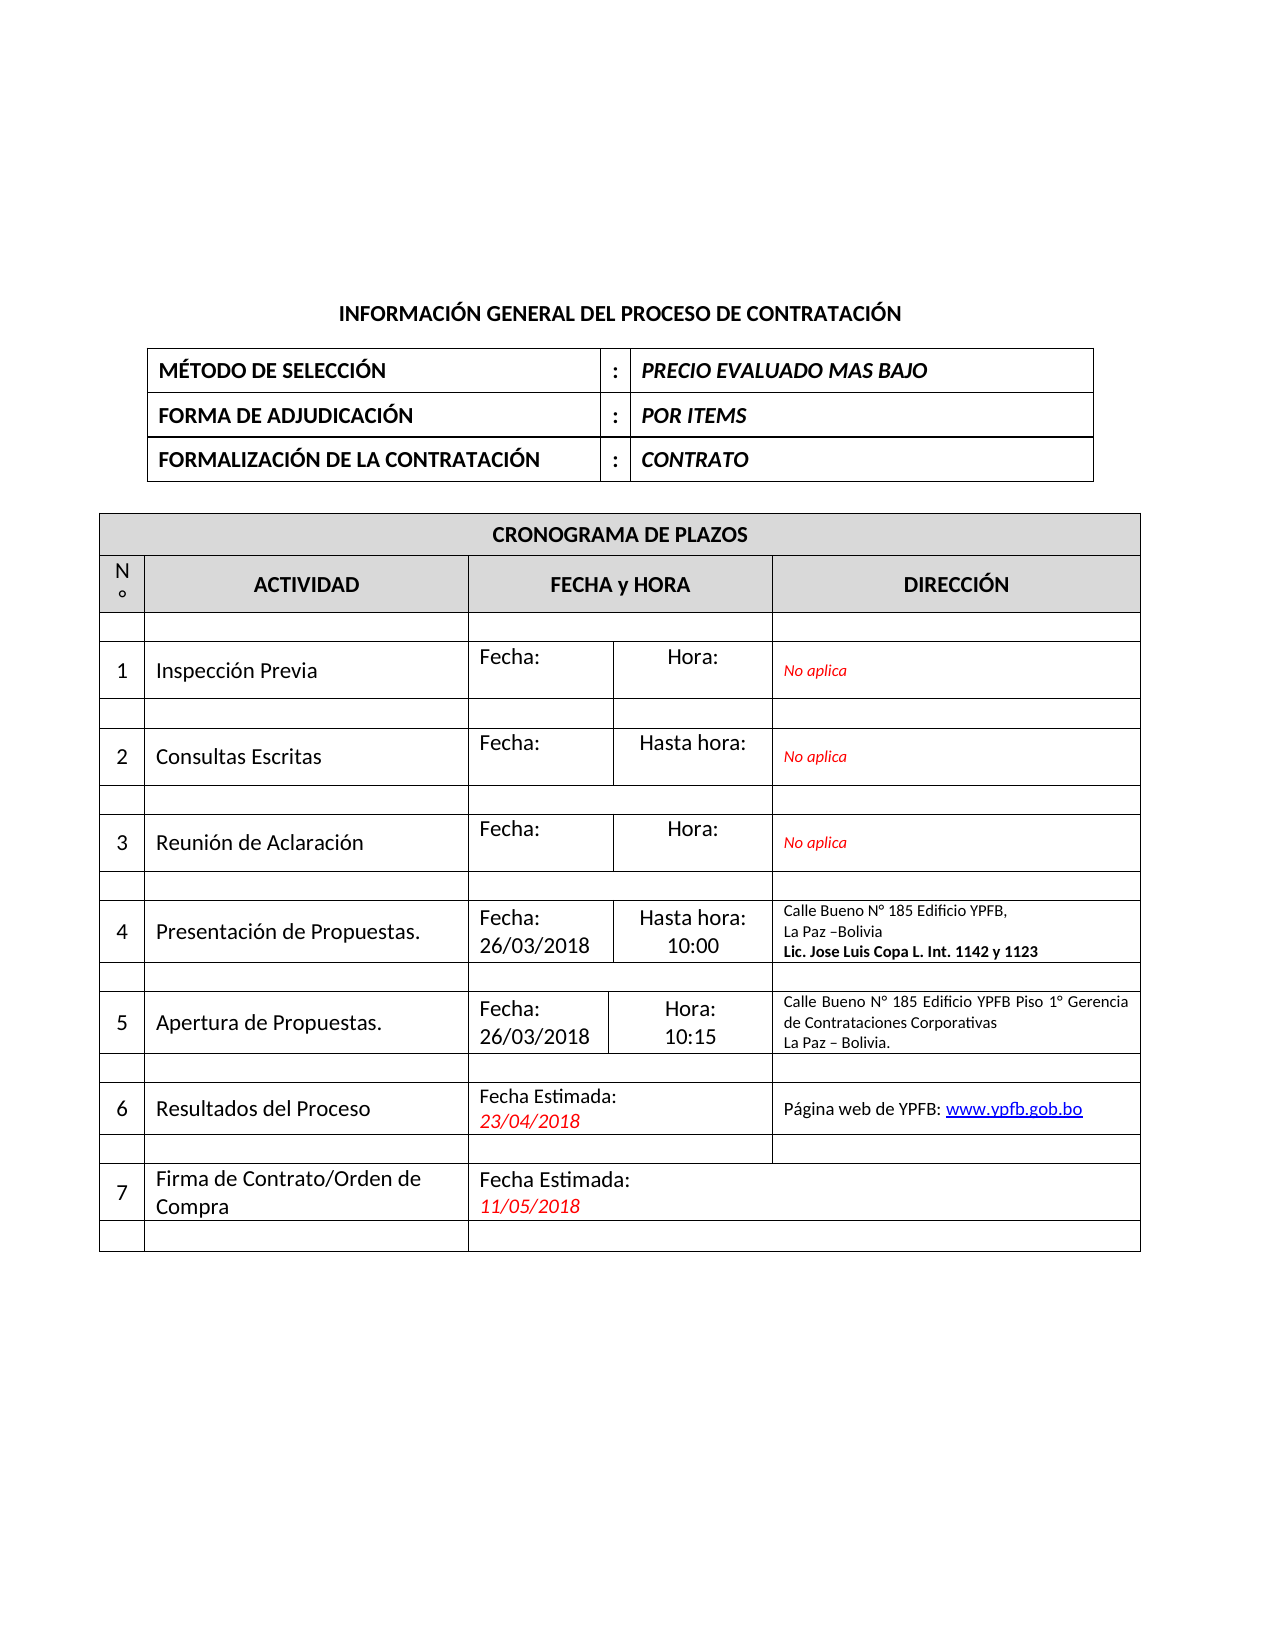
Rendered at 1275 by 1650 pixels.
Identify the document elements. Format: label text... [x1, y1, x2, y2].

table_cell Fecha: 26/03/2018 [469, 901, 613, 962]
table_cell No aplica [773, 642, 1140, 698]
table_cell Fecha: [469, 815, 613, 871]
table_cell [469, 1135, 772, 1163]
table_header : [601, 349, 630, 392]
table_cell CONTRATO [631, 438, 1093, 481]
table_cell DIRECCIÓN [773, 556, 1140, 612]
table_cell Inspección Previa [145, 642, 468, 698]
table_cell N° [100, 556, 144, 612]
table_cell [145, 699, 468, 727]
table_cell Fecha Estimada: 23/04/2018 [469, 1083, 772, 1134]
table_cell No aplica [773, 815, 1140, 871]
table_cell Fecha Estimada: 11/05/2018 [469, 1164, 1140, 1220]
table_cell [145, 872, 468, 900]
table_header PRECIO EVALUADO MAS BAJO [631, 349, 1093, 392]
table_header CRONOGRAMA DE PLAZOS [100, 514, 1140, 555]
table_cell FECHA y HORA [469, 556, 772, 612]
table_cell Calle Bueno N° 185 Edificio YPFB, La Paz –Bolivia Lic. Jose Luis Copa L. Int. 1142 y 1123 [773, 901, 1140, 962]
table_cell [469, 613, 772, 641]
table_cell 6 [100, 1083, 144, 1134]
table_cell Reunión de Aclaración [145, 815, 468, 871]
table_cell No aplica [773, 729, 1140, 784]
table_cell Hasta hora: 10:00 [614, 901, 772, 962]
table_header MÉTODO DE SELECCIÓN [148, 349, 600, 392]
table_cell [145, 1135, 468, 1163]
table_cell Hora: [614, 815, 772, 871]
table_cell Resultados del Proceso [145, 1083, 468, 1134]
table_cell Presentación de Propuestas. [145, 901, 468, 962]
table_cell [145, 963, 468, 991]
table_cell Hora: [614, 642, 772, 698]
table_cell [614, 699, 772, 727]
table_cell [469, 872, 772, 900]
table_cell Página web de YPFB: www.ypfb.gob.bo [773, 1083, 1140, 1134]
table_cell [145, 613, 468, 641]
table_cell [469, 699, 613, 727]
table_cell [773, 1054, 1140, 1082]
table_cell [469, 786, 772, 813]
table_cell 2 [100, 729, 144, 784]
table_cell [773, 699, 1140, 727]
table_cell : [601, 393, 630, 436]
table_cell Firma de Contrato/Orden de Compra [145, 1164, 468, 1220]
table_cell POR ITEMS [631, 393, 1093, 436]
table_cell 3 [100, 815, 144, 871]
table_cell FORMA DE ADJUDICACIÓN [148, 393, 600, 436]
table_cell [100, 699, 144, 727]
table_cell [100, 1221, 144, 1251]
table_cell [100, 613, 144, 641]
table_cell [469, 1054, 772, 1082]
table_cell [145, 1221, 468, 1251]
table_cell [469, 1221, 1140, 1251]
table_cell Fecha: [469, 729, 613, 784]
text INFORMACIÓN GENERAL DEL PROCESO DE CONTRATACIÓN [133, 299, 1107, 327]
table_cell [773, 786, 1140, 813]
table_cell 7 [100, 1164, 144, 1220]
table_cell 5 [100, 992, 144, 1053]
table_cell Hora: 10:15 [609, 992, 772, 1053]
table_cell FORMALIZACIÓN DE LA CONTRATACIÓN [148, 438, 600, 481]
table_cell [100, 963, 144, 991]
table_cell [145, 786, 468, 813]
table_cell 1 [100, 642, 144, 698]
table_cell Hasta hora: [614, 729, 772, 784]
table_cell Calle Bueno N° 185 Edificio YPFB Piso 1° Gerencia de Contrataciones Corporativas La Paz – Bolivia. [773, 992, 1140, 1053]
table_cell [100, 1054, 144, 1082]
table_cell ACTIVIDAD [145, 556, 468, 612]
table_cell [100, 786, 144, 813]
table_cell Fecha: [469, 642, 613, 698]
table_cell [773, 1135, 1140, 1163]
table_cell [100, 872, 144, 900]
table_cell [145, 1054, 468, 1082]
table_cell 4 [100, 901, 144, 962]
table_cell [773, 613, 1140, 641]
table_cell [469, 963, 772, 991]
table_cell Fecha: 26/03/2018 [469, 992, 608, 1053]
table_cell : [601, 438, 630, 481]
table_cell [773, 963, 1140, 991]
table_cell Consultas Escritas [145, 729, 468, 784]
table_cell [100, 1135, 144, 1163]
table_cell Apertura de Propuestas. [145, 992, 468, 1053]
table_cell [773, 872, 1140, 900]
